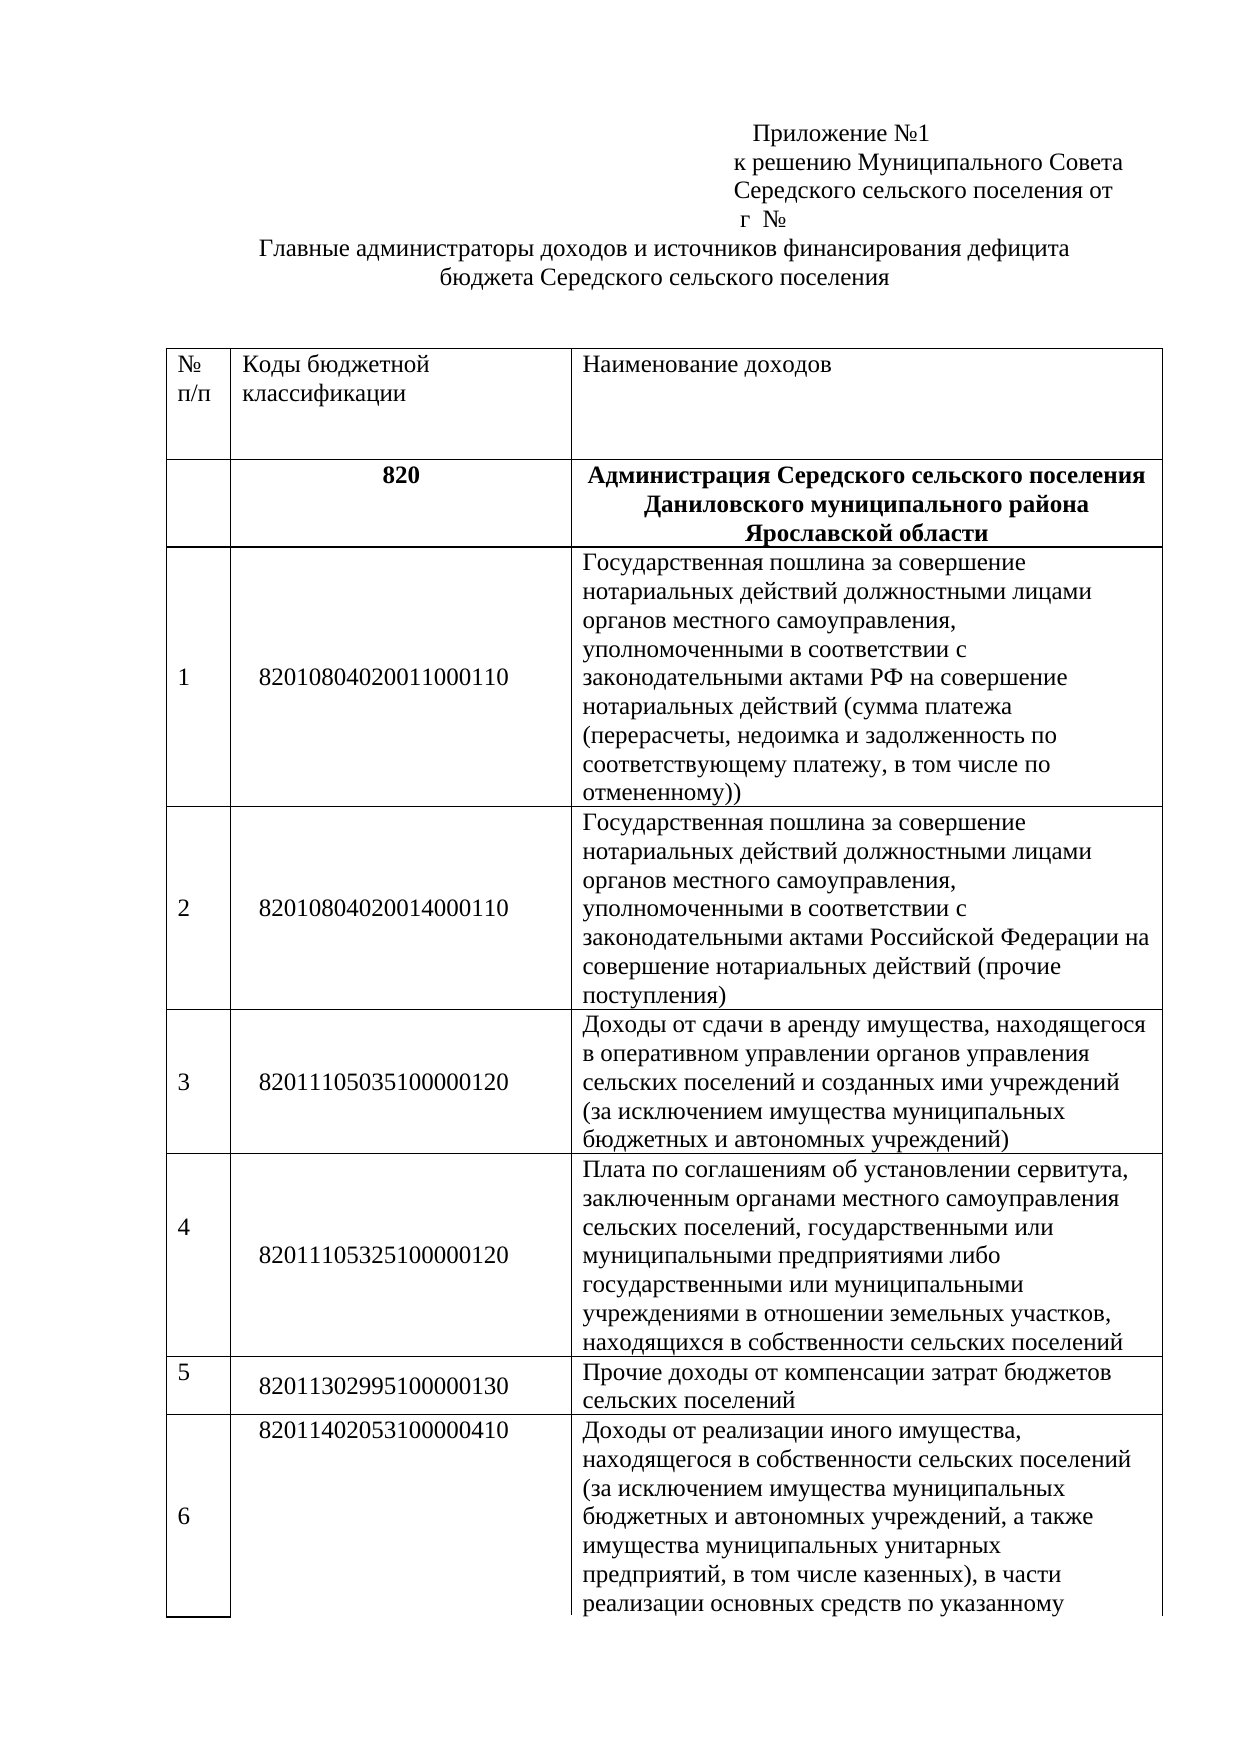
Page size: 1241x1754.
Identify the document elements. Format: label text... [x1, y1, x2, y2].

table_cell 82010804020014000110 [231, 807, 571, 1008]
table_cell 1 [167, 548, 230, 806]
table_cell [571, 1415, 1162, 1616]
table_cell Доходы от сдачи в аренду имущества, находящегося в оперативном управлении органов управления сельских поселений и созданных ими учреждений (за исключением имущества муниципальных бюджетных и автономных учреждений) [572, 1010, 1162, 1153]
text к решению Муниципального Совета [177, 147, 1152, 176]
table_cell 2 [167, 807, 230, 1008]
table_cell 82011105035100000120 [231, 1010, 571, 1153]
table_header Наименование доходов [572, 349, 1162, 459]
table_cell [167, 460, 230, 546]
table_cell 5 [167, 1357, 230, 1414]
table_cell 82010804020011000110 [231, 548, 571, 806]
text Приложение №1 [177, 118, 1152, 147]
table_cell 820 [231, 460, 571, 546]
table_cell Прочие доходы от компенсации затрат бюджетов сельских поселений [572, 1357, 1162, 1414]
table_cell Государственная пошлина за совершение нотариальных действий должностными лицами органов местного самоуправления, уполномоченными в соответствии с законодательными актами РФ на совершение нотариальных действий (сумма платежа (перерасчеты, недоимка и задолженность по соответствующему платежу, в том числе по отмененному)) [572, 548, 1162, 806]
table_cell Плата по соглашениям об установлении сервитута, заключенным органами местного самоуправления сельских поселений, государственными или муниципальными предприятиями либо государственными или муниципальными учреждениями в отношении земельных участков, находящихся в собственности сельских поселений [572, 1154, 1162, 1356]
text Середского сельского поселения от [177, 176, 1152, 204]
text бюджета Середского сельского поселения [177, 262, 1152, 291]
table_cell 82011105325100000120 [231, 1154, 571, 1356]
table_cell Администрация Середского сельского поселения Даниловского муниципального района Ярославской области [572, 460, 1162, 546]
table_cell 3 [167, 1010, 230, 1153]
table_cell 6 [167, 1415, 230, 1616]
table_header № п/п [167, 349, 230, 459]
table_cell Государственная пошлина за совершение нотариальных действий должностными лицами органов местного самоуправления, уполномоченными в соответствии с законодательными актами Российской Федерации на совершение нотариальных действий (прочие поступления) [572, 807, 1162, 1008]
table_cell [231, 1415, 571, 1616]
table_cell 4 [167, 1154, 230, 1356]
text г № [177, 204, 1152, 233]
text Главные администраторы доходов и источников финансирования дефицита [177, 233, 1152, 262]
table_cell 82011302995100000130 [231, 1357, 571, 1414]
table_header Коды бюджетной классификации [231, 349, 571, 459]
